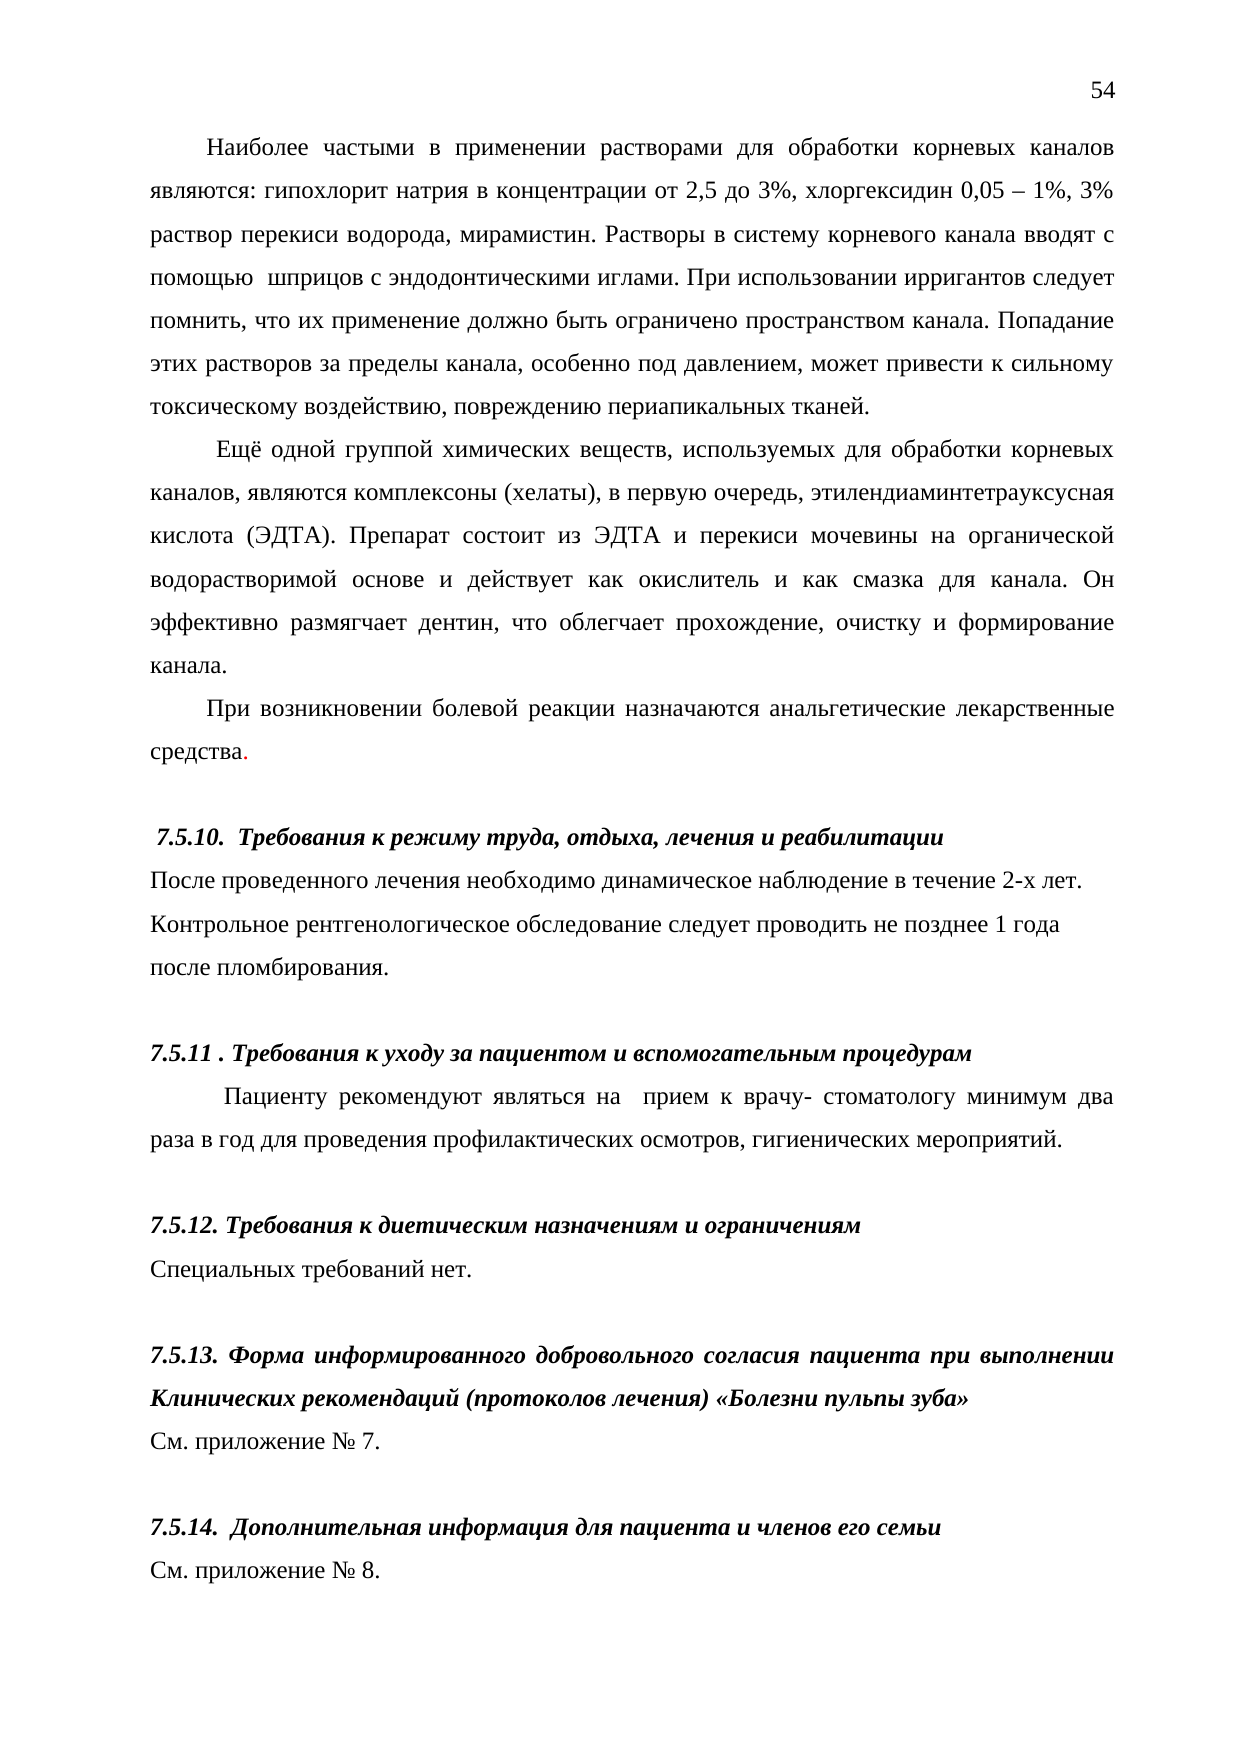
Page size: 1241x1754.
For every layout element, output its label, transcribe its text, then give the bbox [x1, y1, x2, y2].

text См. приложение № 7. [150, 1426, 1115, 1455]
text 7.5.13. Форма информированного добровольного согласия пациента при выполнении Клинических рекомендаций (протоколов лечения) «Болезни пульпы зуба» [150, 1340, 1115, 1412]
text См. приложение № 8. [150, 1556, 1115, 1584]
text 7.5.11 . Требования к уходу за пациентом и вспомогательным процедурам [150, 1038, 1115, 1067]
text 7.5.14. Дополнительная информация для пациента и членов его семьи [150, 1512, 1115, 1541]
text После проведенного лечения необходимо динамическое наблюдение в течение 2-х лет. Контрольное рентгенологическое обследование следует проводить не позднее 1 года после пломбирования. [150, 866, 1115, 981]
text Наиболее частыми в применении растворами для обработки корневых каналов являются: гипохлорит натрия в концентрации от 2,5 до 3%, хлоргексидин 0,05 – 1%, 3% раствор перекиси водорода, мирамистин. Растворы в систему корневого канала вводят с помощью шприцов с эндодонтическими иглами. При использовании ирригантов следует помнить, что их применение должно быть ограничено пространством канала. Попадание этих растворов за пределы канала, особенно под давлением, может привести к сильному токсическому воздействию, повреждению периапикальных тканей. [150, 132, 1115, 420]
text При возникновении болевой реакции назначаются анальгетические лекарственные средства. [150, 693, 1115, 765]
text 7.5.12. Требования к диетическим назначениям и ограничениям [150, 1211, 1115, 1239]
text Пациенту рекомендуют являться на прием к врачу- стоматологу минимум два раза в год для проведения профилактических осмотров, гигиенических мероприятий. [150, 1081, 1115, 1153]
text 7.5.10. Требования к режиму труда, отдыха, лечения и реабилитации [150, 822, 1115, 851]
text Специальных требований нет. [150, 1254, 1115, 1282]
text Ещё одной группой химических веществ, используемых для обработки корневых каналов, являются комплексоны (хелаты), в первую очередь, этилендиаминтетрауксусная кислота (ЭДТА). Препарат состоит из ЭДТА и перекиси мочевины на органической водорастворимой основе и действует как окислитель и как смазка для канала. Он эффективно размягчает дентин, что облегчает прохождение, очистку и формирование канала. [150, 434, 1115, 679]
